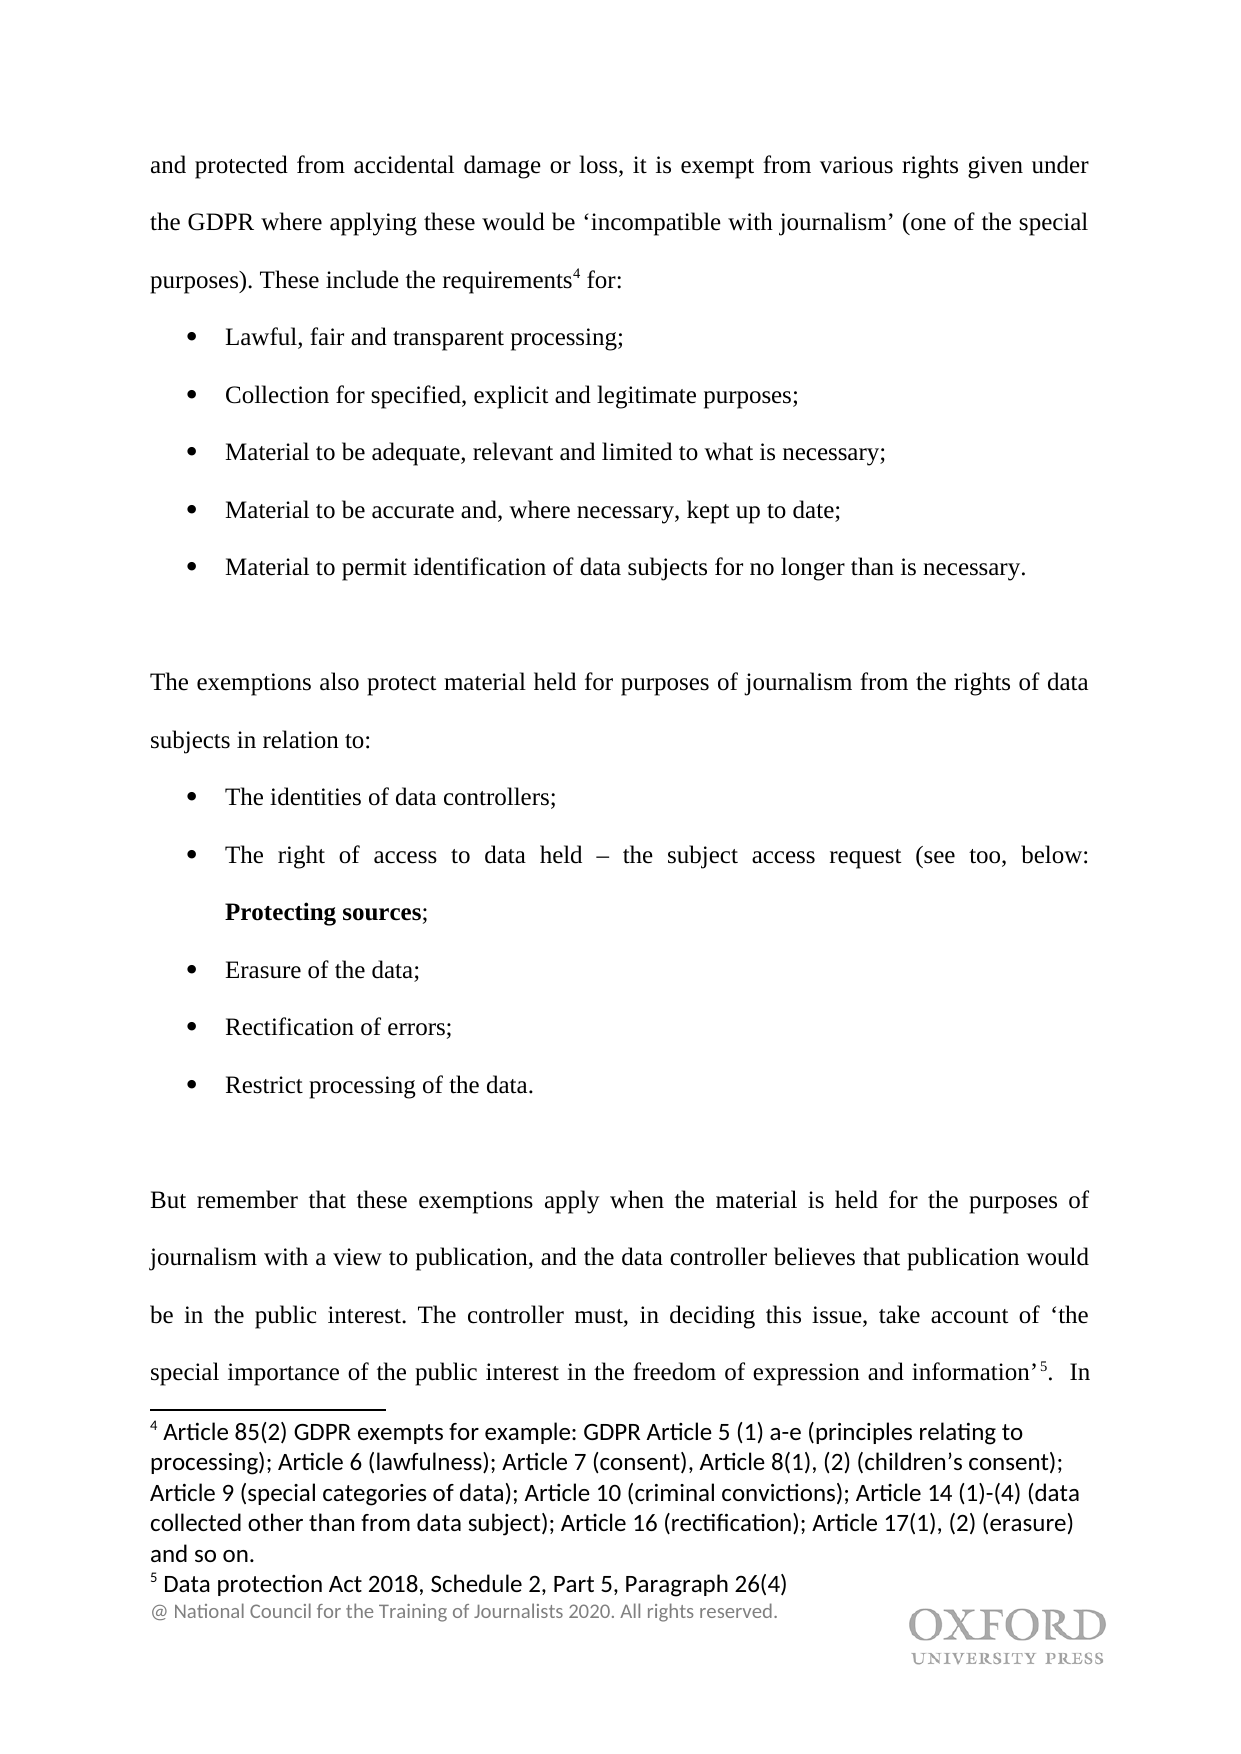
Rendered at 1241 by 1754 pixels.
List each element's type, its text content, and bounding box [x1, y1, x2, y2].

list Erasure of the data; [187, 955, 1090, 984]
picture [907, 1600, 1108, 1676]
list Rectification of errors; [187, 1012, 1090, 1041]
list Lawful, fair and transparent processing; [187, 322, 1090, 351]
list Material to permit identification of data subjects for no longer than is necessary. [187, 552, 1090, 581]
text The exemptions also protect material held for purposes of journalism from the rights of data subjects in relation to: [150, 667, 1090, 754]
list Material to be adequate, relevant and limited to what is necessary; [187, 437, 1090, 466]
list Collection for specified, explicit and legitimate purposes; [187, 380, 1090, 409]
list The right of access to data held – the subject access request (see too, below: Protecting sources; [187, 840, 1090, 926]
list Material to be accurate and, where necessary, kept up to date; [187, 495, 1090, 524]
list Restrict processing of the data. [187, 1070, 1090, 1099]
list The identities of data controllers; [187, 782, 1090, 811]
